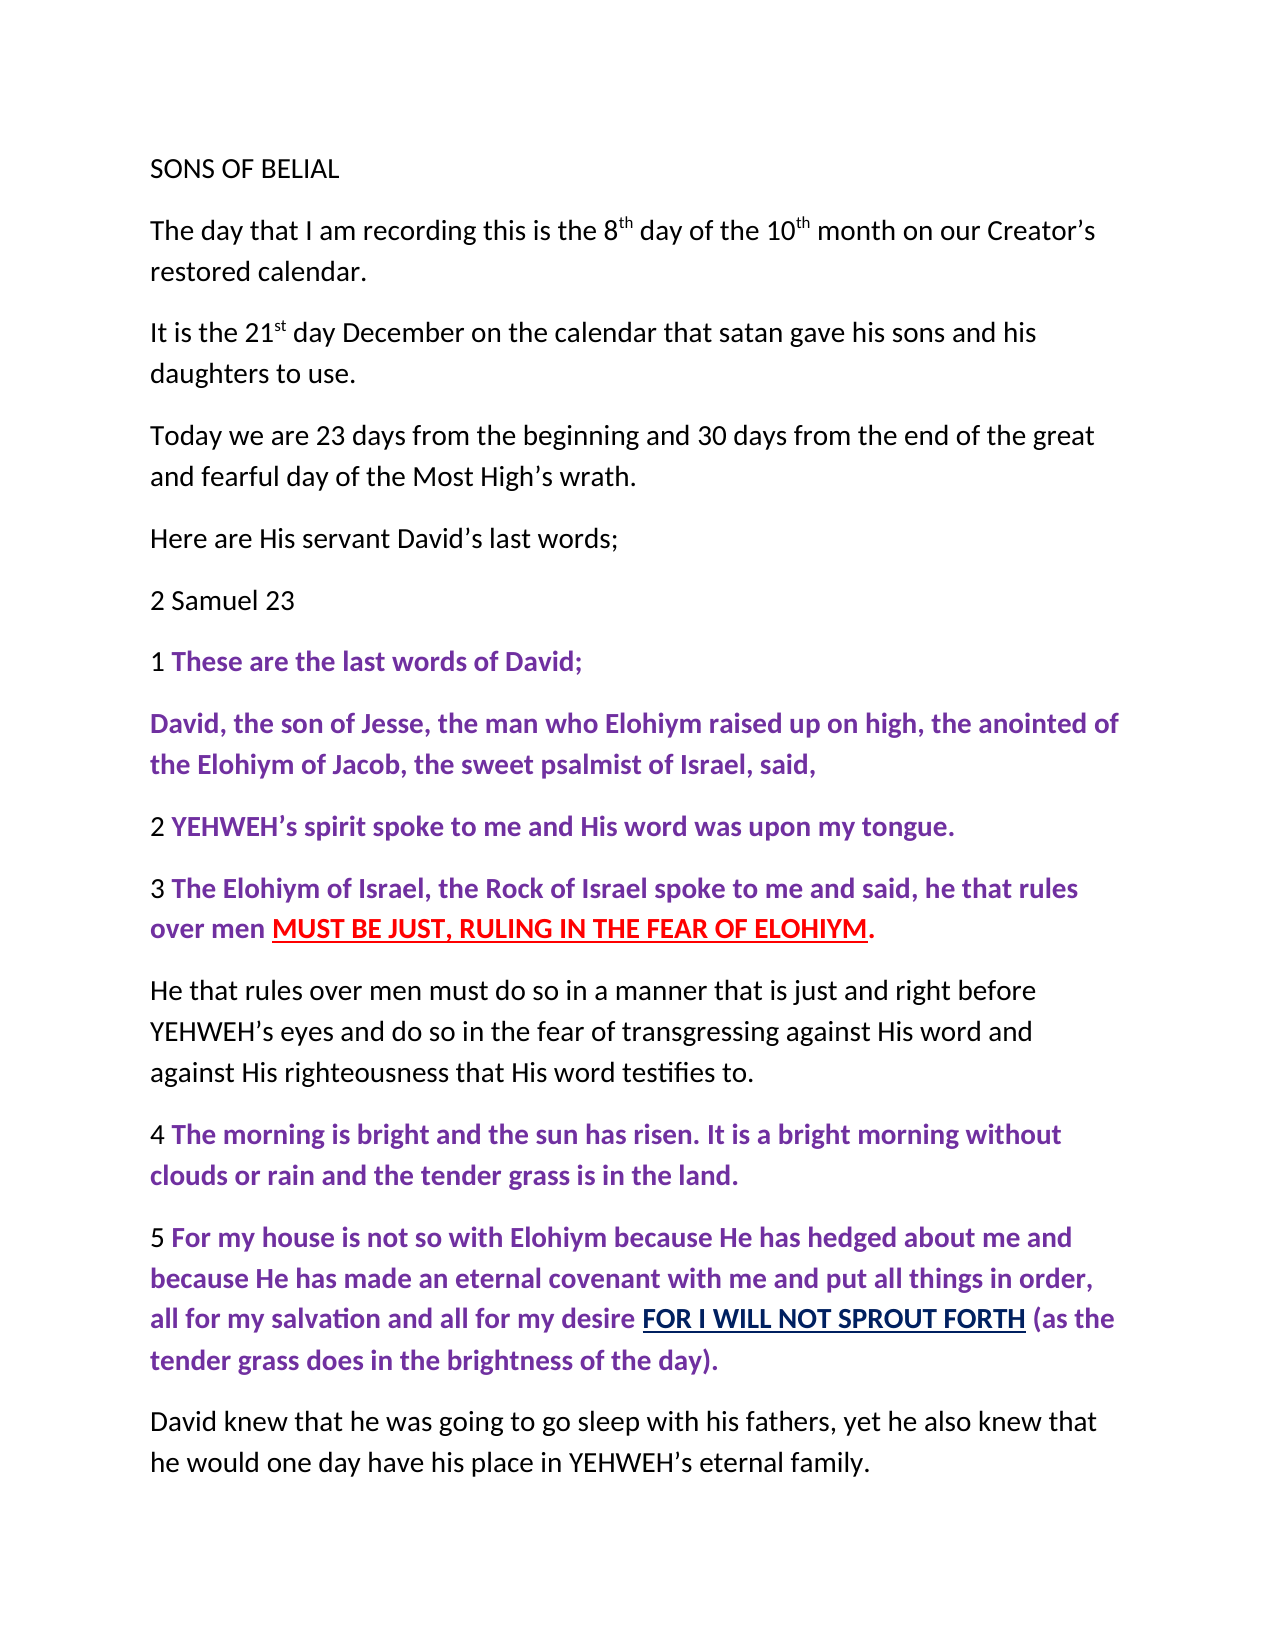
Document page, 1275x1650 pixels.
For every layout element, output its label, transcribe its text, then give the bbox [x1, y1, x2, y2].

text 5 For my house is not so with Elohiym because He has hedged about me and because He has made an eternal covenant with me and put all things in order, all for my salvation and all for my desire FOR I WILL NOT SPROUT FORTH (as the tender grass does in the brightness of the day). [150, 1219, 1125, 1377]
text 2 Samuel 23 [150, 582, 1125, 617]
text Today we are 23 days from the beginning and 30 days from the end of the great and fearful day of the Most High’s wrath. [150, 417, 1125, 494]
text David, the son of Jesse, the man who Elohiym raised up on high, the anointed of the Elohiym of Jacob, the sweet psalmist of Israel, said, [150, 705, 1125, 782]
text He that rules over men must do so in a manner that is just and right before YEHWEH’s eyes and do so in the fear of transgressing against His word and against His righteousness that His word testifies to. [150, 972, 1125, 1090]
text SONS OF BELIAL [150, 150, 1125, 186]
text David knew that he was going to go sleep with his fathers, yet he also knew that he would one day have his place in YEHWEH’s eternal family. [150, 1403, 1125, 1480]
text It is the 21st day December on the calendar that satan gave his sons and his daughters to use. [150, 314, 1125, 391]
text 1 These are the last words of David; [150, 643, 1125, 679]
text 3 The Elohiym of Israel, the Rock of Israel spoke to me and said, he that rules over men MUST BE JUST, RULING IN THE FEAR OF ELOHIYM. [150, 870, 1125, 946]
text The day that I am recording this is the 8th day of the 10th month on our Creator’s restored calendar. [150, 212, 1125, 288]
text Here are His servant David’s last words; [150, 520, 1125, 556]
text 2 YEHWEH’s spirit spoke to me and His word was upon my tongue. [150, 808, 1125, 843]
text 4 The morning is bright and the sun has risen. It is a bright morning without clouds or rain and the tender grass is in the land. [150, 1116, 1125, 1193]
